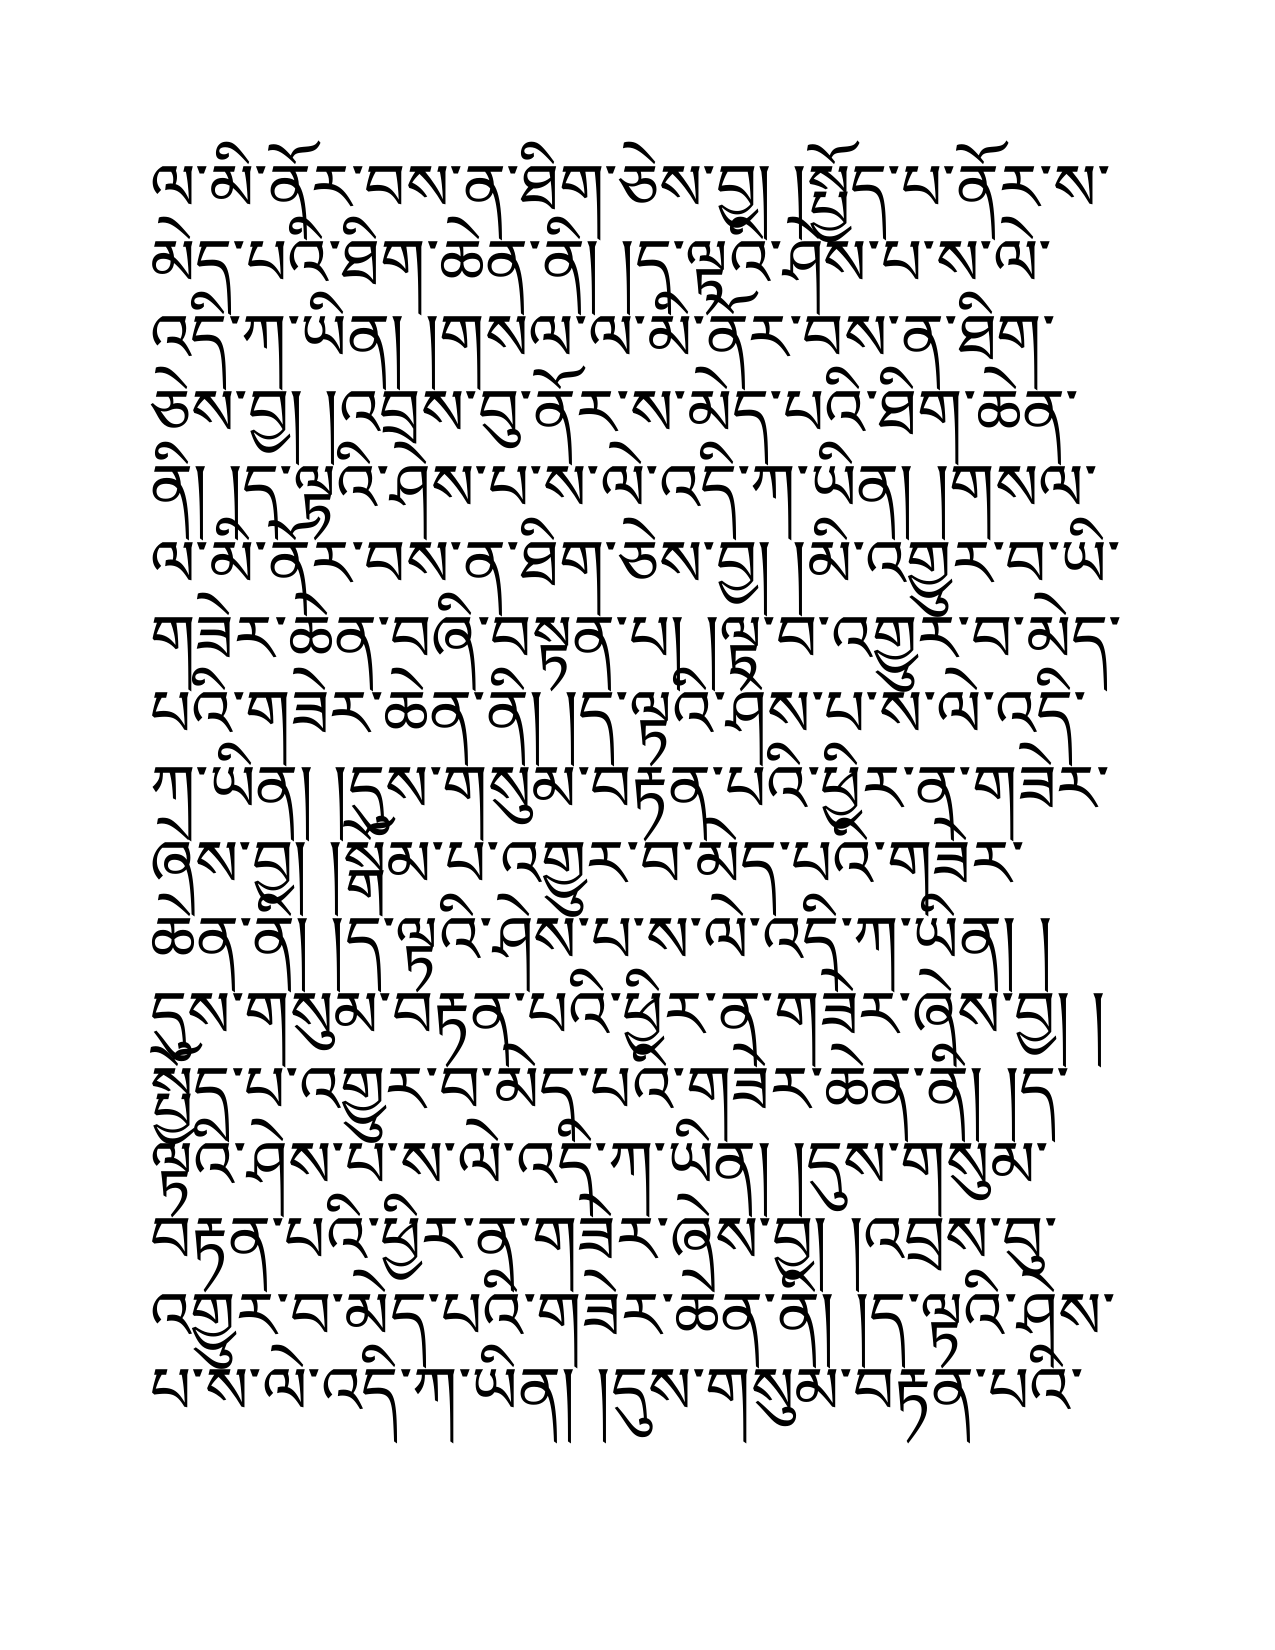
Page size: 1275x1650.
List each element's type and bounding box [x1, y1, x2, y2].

text [150, 150, 1125, 1428]
